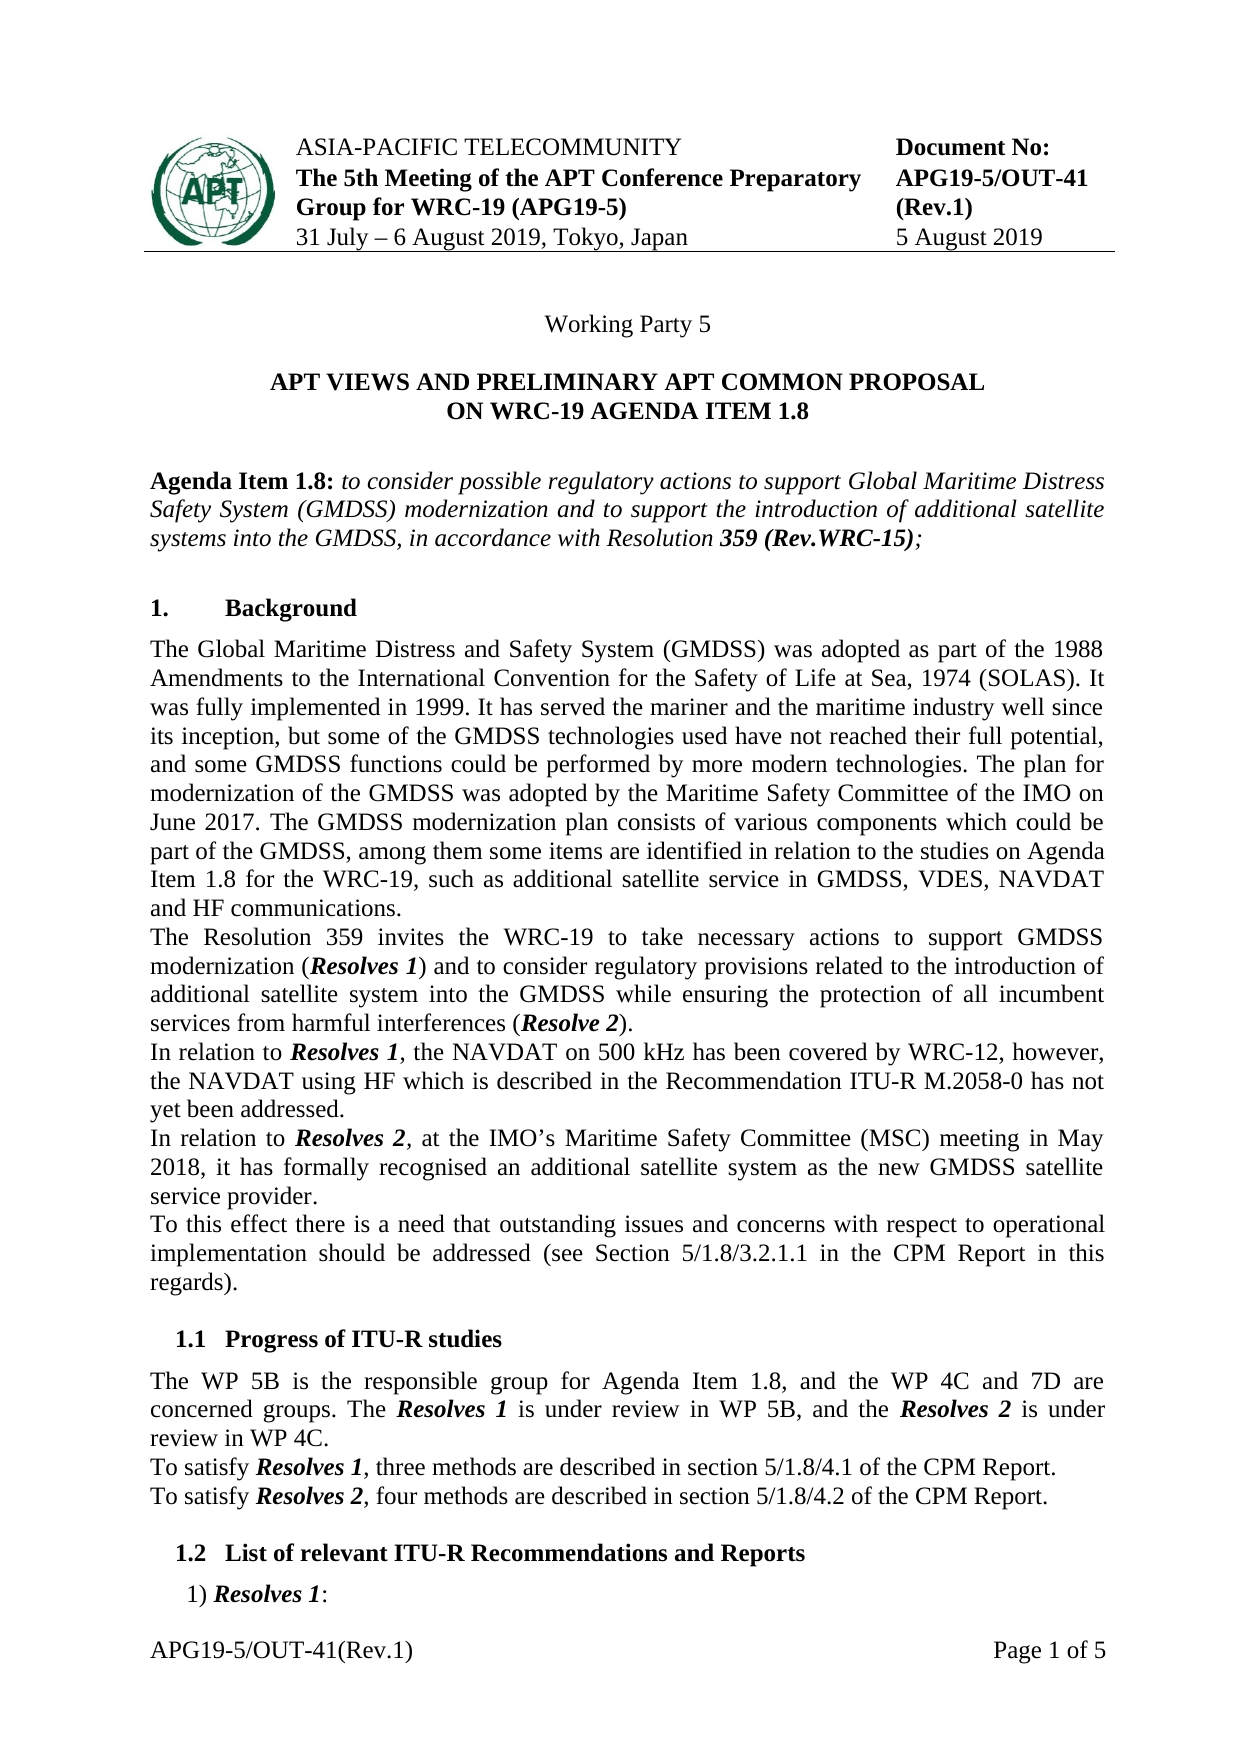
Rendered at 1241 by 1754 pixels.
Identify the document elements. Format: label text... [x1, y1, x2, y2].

table_cell The 5th Meeting of the APT Conference Preparatory Group for WRC-19 (APG19-5) [290, 163, 889, 221]
text 1. Background [150, 593, 1105, 622]
table_header ASIA-PACIFIC TELECOMMUNITY [290, 133, 889, 162]
picture [150, 132, 275, 250]
text APT VIEWS AND PRELIMINARY APT COMMON PROPOSAL [150, 367, 1105, 396]
table_cell APG19-5/OUT-41 (Rev.1) [890, 163, 1115, 221]
text The WP 5B is the responsible group for Agenda Item 1.8, and the WP 4C and 7D are concerned groups. The Resolves 1 is under review in WP 5B, and the Resolves 2 is under review in WP 4C. [150, 1366, 1105, 1452]
text In relation to Resolves 2, at the IMO’s Maritime Safety Committee (MSC) meeting in May 2018, it has formally recognised an additional satellite system as the new GMDSS satellite service provider. [150, 1123, 1105, 1209]
text To this effect there is a need that outstanding issues and concerns with respect to operational implementation should be addressed (see Section 5/1.8/3.2.1.1 in the CPM Report in this regards). [150, 1209, 1105, 1296]
table_cell 5 August 2019 [890, 221, 1115, 251]
text The Resolution 359 invites the WRC-19 to take necessary actions to support GMDSS modernization (Resolves 1) and to consider regulatory provisions related to the introduction of additional satellite system into the GMDSS while ensuring the protection of all incumbent services from harmful interferences (Resolve 2). [150, 922, 1105, 1037]
text Working Party 5 [150, 309, 1105, 338]
table_header Document No: [890, 133, 1115, 162]
text To satisfy Resolves 1, three methods are described in section 5/1.8/4.1 of the CPM Report. [150, 1452, 1105, 1481]
table_header [144, 133, 289, 251]
text In relation to Resolves 1, the NAVDAT on 500 kHz has been covered by WRC-12, however, the NAVDAT using HF which is described in the Recommendation ITU-R M.2058-0 has not yet been addressed. [150, 1037, 1105, 1123]
text 1.2 List of relevant ITU-R Recommendations and Reports [175, 1538, 1105, 1567]
text on WRC-19 agenda item 1.8 [150, 396, 1105, 424]
text The Global Maritime Distress and Safety System (GMDSS) was adopted as part of the 1988 Amendments to the International Convention for the Safety of Life at Sea, 1974 (SOLAS). It was fully implemented in 1999. It has served the mariner and the maritime industry well since its inception, but some of the GMDSS technologies used have not reached their full potential, and some GMDSS functions could be performed by more modern technologies. The plan for modernization of the GMDSS was adopted by the Maritime Safety Committee of the IMO on June 2017. The GMDSS modernization plan consists of various components which could be part of the GMDSS, among them some items are identified in relation to the studies on Agenda Item 1.8 for the WRC-19, such as additional satellite service in GMDSS, VDES, NAVDAT and HF communications. [150, 634, 1105, 922]
text 1.1 Progress of ITU-R studies [175, 1324, 1105, 1353]
text To satisfy Resolves 2, four methods are described in section 5/1.8/4.2 of the CPM Report. [150, 1481, 1105, 1509]
table_cell 31 July – 6 August 2019, Tokyo, Japan [290, 221, 889, 251]
text 1) Resolves 1: [186, 1579, 1105, 1608]
text Agenda Item 1.8: to consider possible regulatory actions to support Global Maritime Distress Safety System (GMDSS) modernization and to support the introduction of additional satellite systems into the GMDSS, in accordance with Resolution 359 (Rev.WRC-15); [150, 466, 1105, 552]
